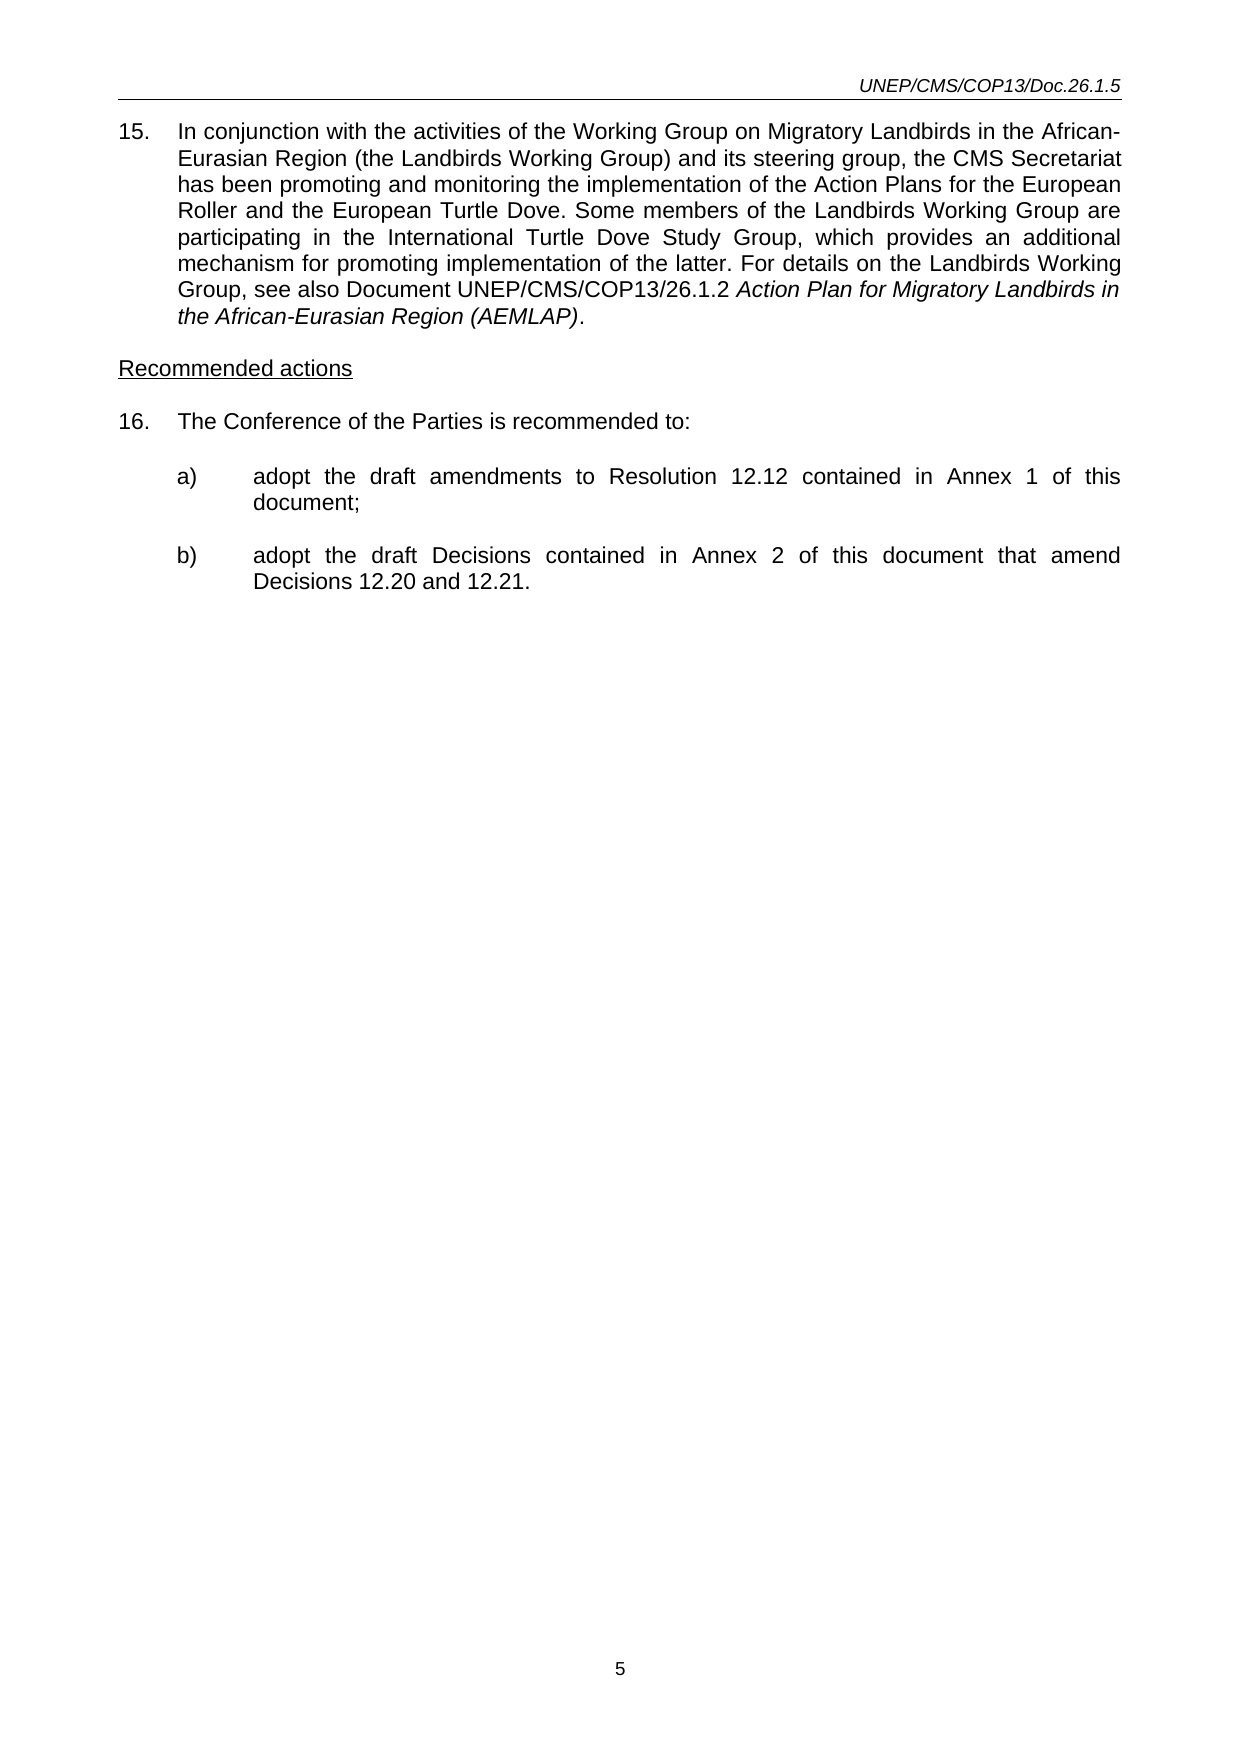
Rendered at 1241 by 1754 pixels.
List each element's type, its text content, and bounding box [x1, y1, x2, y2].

text In conjunction with the activities of the Working Group on Migratory Landbirds in the African-Eurasian Region (the Landbirds Working Group) and its steering group, the CMS Secretariat has been promoting and monitoring the implementation of the Action Plans for the European Roller and the European Turtle Dove. Some members of the Landbirds Working Group are participating in the International Turtle Dove Study Group, which provides an additional mechanism for promoting implementation of the latter. For details on the Landbirds Working Group, see also Document UNEP/CMS/COP13/26.1.2 Action Plan for Migratory Landbirds in the African-Eurasian Region (AEMLAP). [118, 118, 1122, 329]
list adopt the draft Decisions contained in Annex 2 of this document that amend Decisions 12.20 and 12.21. [177, 542, 1122, 594]
list adopt the draft amendments to Resolution 12.12 contained in Annex 1 of this document; [177, 463, 1122, 516]
text Recommended actions [118, 355, 1122, 382]
text The Conference of the Parties is recommended to: [118, 408, 1122, 434]
